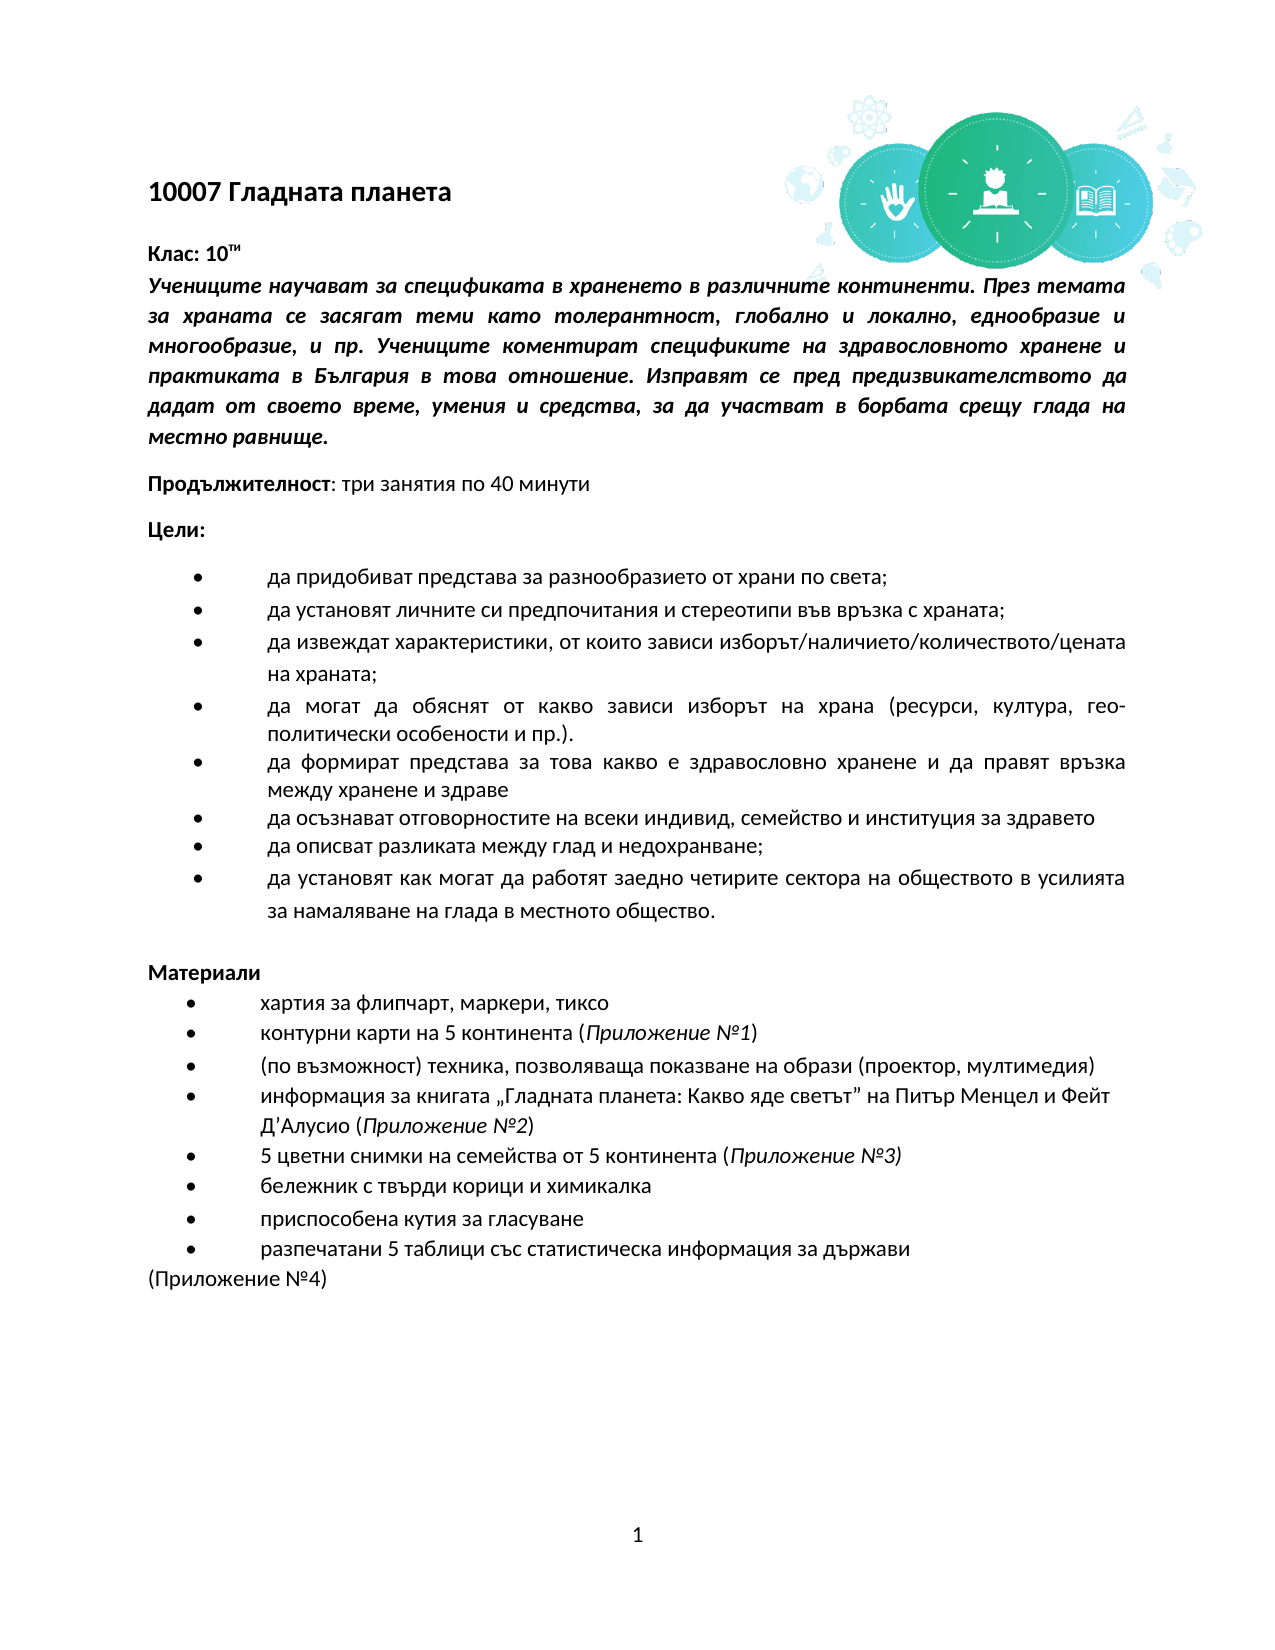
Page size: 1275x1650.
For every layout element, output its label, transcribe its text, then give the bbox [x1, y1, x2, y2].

list приспособена кутия за гласуване [185, 1204, 1127, 1232]
list да описват разликата между глад и недохранване; [192, 831, 1127, 859]
list 5 цветни снимки на семейства от 5 континента (Приложение №3) [185, 1141, 1127, 1169]
list контурни карти на 5 континента (Приложение №1) [185, 1018, 1127, 1047]
text 10007 Гладната планета [148, 173, 1127, 208]
text (Приложение №4) [148, 1264, 1127, 1292]
list хартия за флипчарт, маркери, тиксо [185, 988, 1127, 1016]
list разпечатани 5 таблици със статистическа информация за държави [185, 1234, 1127, 1262]
list бележник с твърди корици и химикалка [185, 1172, 1127, 1199]
list да формират представа за това какво е здравословно хранене и да правят връзка между хранене и здраве [192, 747, 1127, 803]
text Цели: [148, 516, 1127, 544]
list да установят личните си предпочитания и стереотипи във връзка с храната; [192, 595, 1127, 623]
list да установят как могат да работят заедно четирите сектора на обществото в усилията за намаляване на глада в местното общество. [192, 863, 1127, 924]
list да придобиват представа за разнообразието от храни по света; [192, 562, 1127, 591]
picture [765, 86, 1217, 293]
list информация за книгата „Гладната планета: Какво яде светът” на Питър Менцел и Фейт Д’Алусио (Приложение №2) [185, 1081, 1127, 1139]
text Продължителност: три занятия по 40 минути [148, 469, 1127, 497]
text Материали [148, 958, 1127, 986]
list да осъзнават отговорностите на всеки индивид, семейство и институция за здравето [192, 803, 1127, 831]
list (по възможност) техника, позволяваща показване на образи (проектор, мултимедия) [185, 1051, 1127, 1079]
list да извеждат характеристики, от които зависи изборът/наличието/количеството/цената на храната; [192, 627, 1127, 687]
text Учениците научават за спецификата в храненето в различните континенти. През темата за храната се засягат теми като толерантност, глобално и локално, еднообразие и многообразие, и пр. Учениците коментират спецификите на здравословното хранене и практиката в България в това отношение. Изправят се пред предизвикателството да дадат от своето време, умения и средства, за да участват в борбата срещу глада на местно равнище. [148, 271, 1127, 450]
list да могат да обяснят от какво зависи изборът на храна (ресурси, култура, гео-политически особености и пр.). [192, 691, 1127, 747]
text Клас: 10ти [148, 239, 1127, 267]
